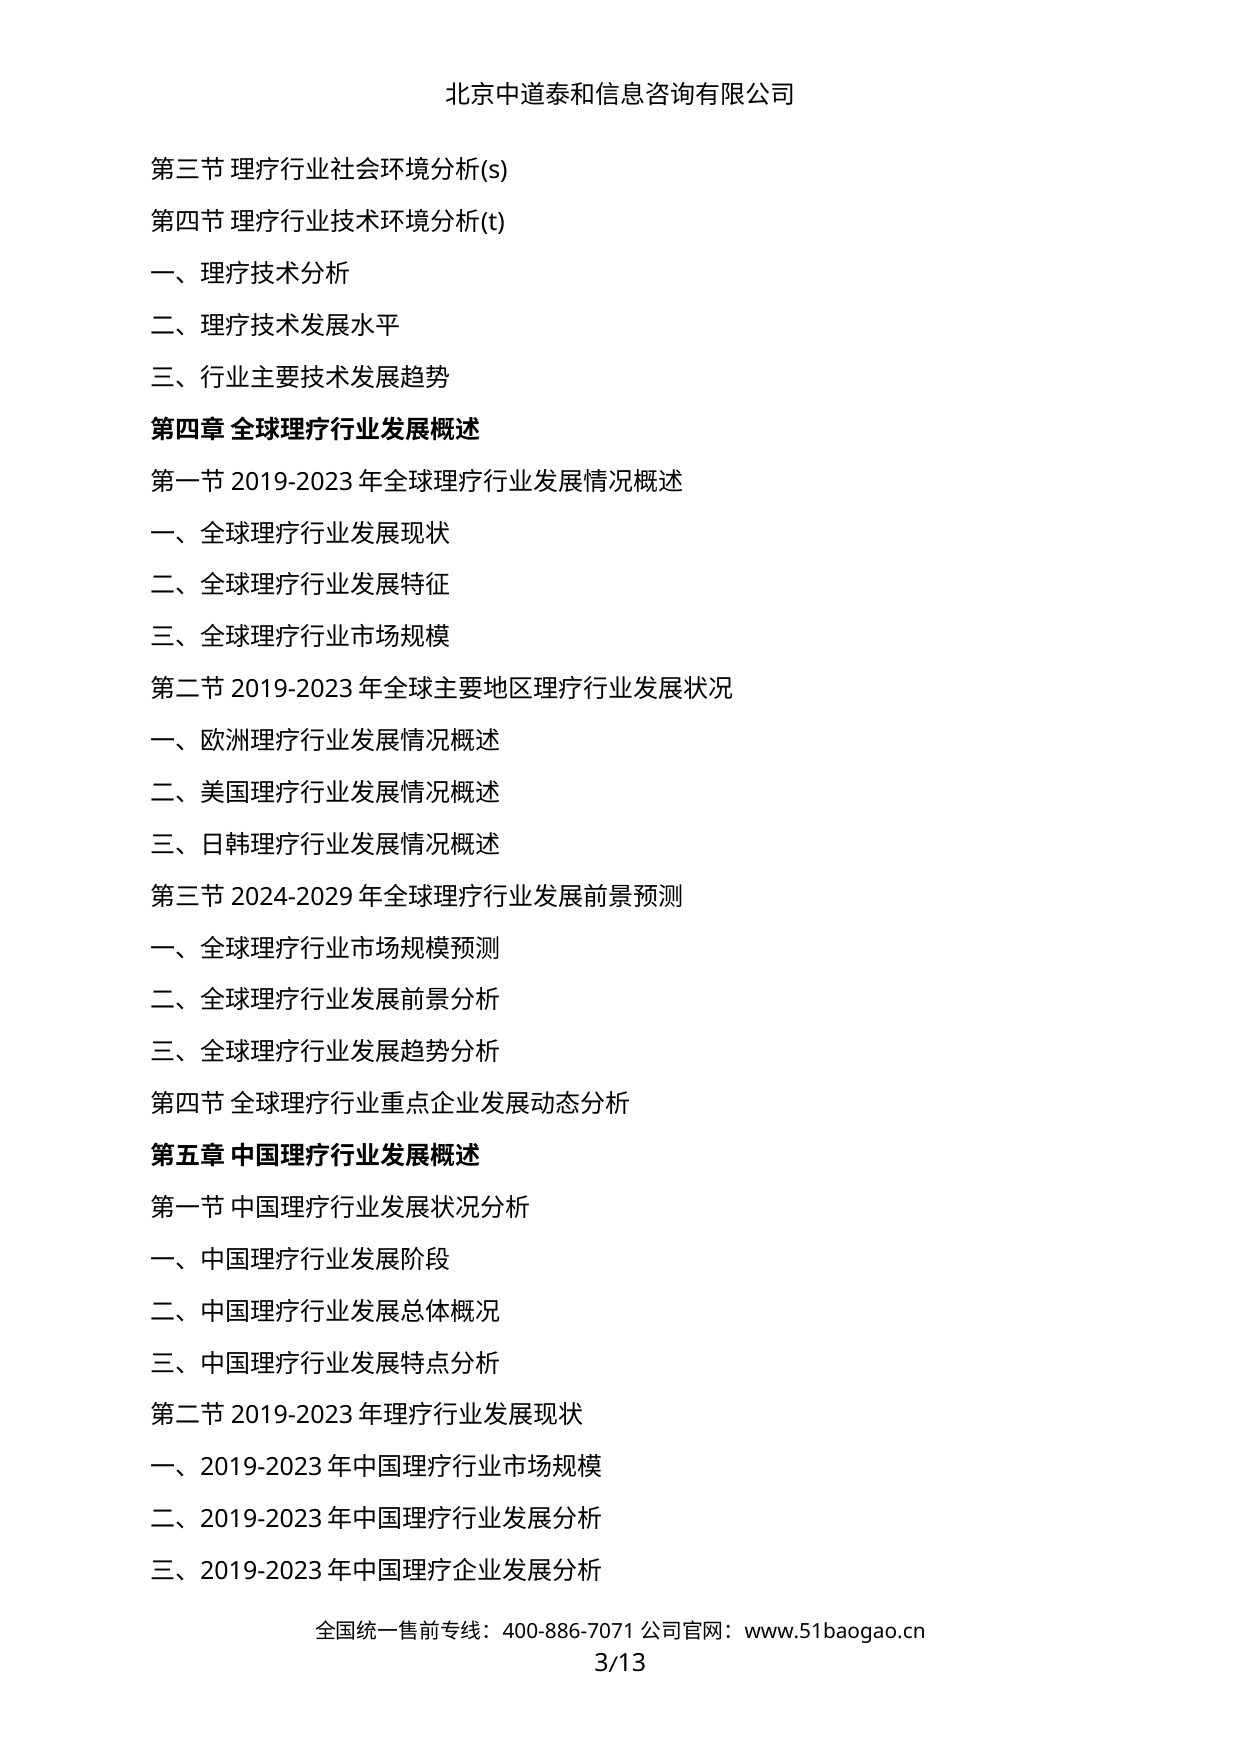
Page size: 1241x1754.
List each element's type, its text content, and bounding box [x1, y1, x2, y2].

text 第一节 2019-2023年全球理疗行业发展情况概述 [150, 461, 1090, 497]
text 二、理疗技术发展水平 [150, 306, 1090, 342]
text 二、2019-2023年中国理疗行业发展分析 [150, 1499, 1090, 1535]
text 一、2019-2023年中国理疗行业市场规模 [150, 1447, 1090, 1483]
text 一、理疗技术分析 [150, 254, 1090, 290]
text 第四节 全球理疗行业重点企业发展动态分析 [150, 1084, 1090, 1120]
text 一、欧洲理疗行业发展情况概述 [150, 721, 1090, 757]
text 二、中国理疗行业发展总体概况 [150, 1291, 1090, 1327]
text 第三节 理疗行业社会环境分析(s) [150, 150, 1090, 186]
text 第四章 全球理疗行业发展概述 [150, 409, 1090, 446]
text 第三节 2024-2029年全球理疗行业发展前景预测 [150, 876, 1090, 912]
text 三、日韩理疗行业发展情况概述 [150, 824, 1090, 861]
text 第四节 理疗行业技术环境分析(t) [150, 202, 1090, 238]
text 三、2019-2023年中国理疗企业发展分析 [150, 1551, 1090, 1587]
text 三、全球理疗行业市场规模 [150, 617, 1090, 653]
text 三、行业主要技术发展趋势 [150, 357, 1090, 394]
text 二、全球理疗行业发展前景分析 [150, 980, 1090, 1016]
text 第二节 2019-2023年全球主要地区理疗行业发展状况 [150, 669, 1090, 705]
text 第五章 中国理疗行业发展概述 [150, 1136, 1090, 1172]
text 二、全球理疗行业发展特征 [150, 565, 1090, 601]
text 第一节 中国理疗行业发展状况分析 [150, 1187, 1090, 1224]
text 一、全球理疗行业发展现状 [150, 513, 1090, 549]
text 一、中国理疗行业发展阶段 [150, 1239, 1090, 1276]
text 三、全球理疗行业发展趋势分析 [150, 1032, 1090, 1068]
text 三、中国理疗行业发展特点分析 [150, 1343, 1090, 1379]
text 一、全球理疗行业市场规模预测 [150, 928, 1090, 964]
text 第二节 2019-2023年理疗行业发展现状 [150, 1395, 1090, 1431]
text 二、美国理疗行业发展情况概述 [150, 772, 1090, 809]
